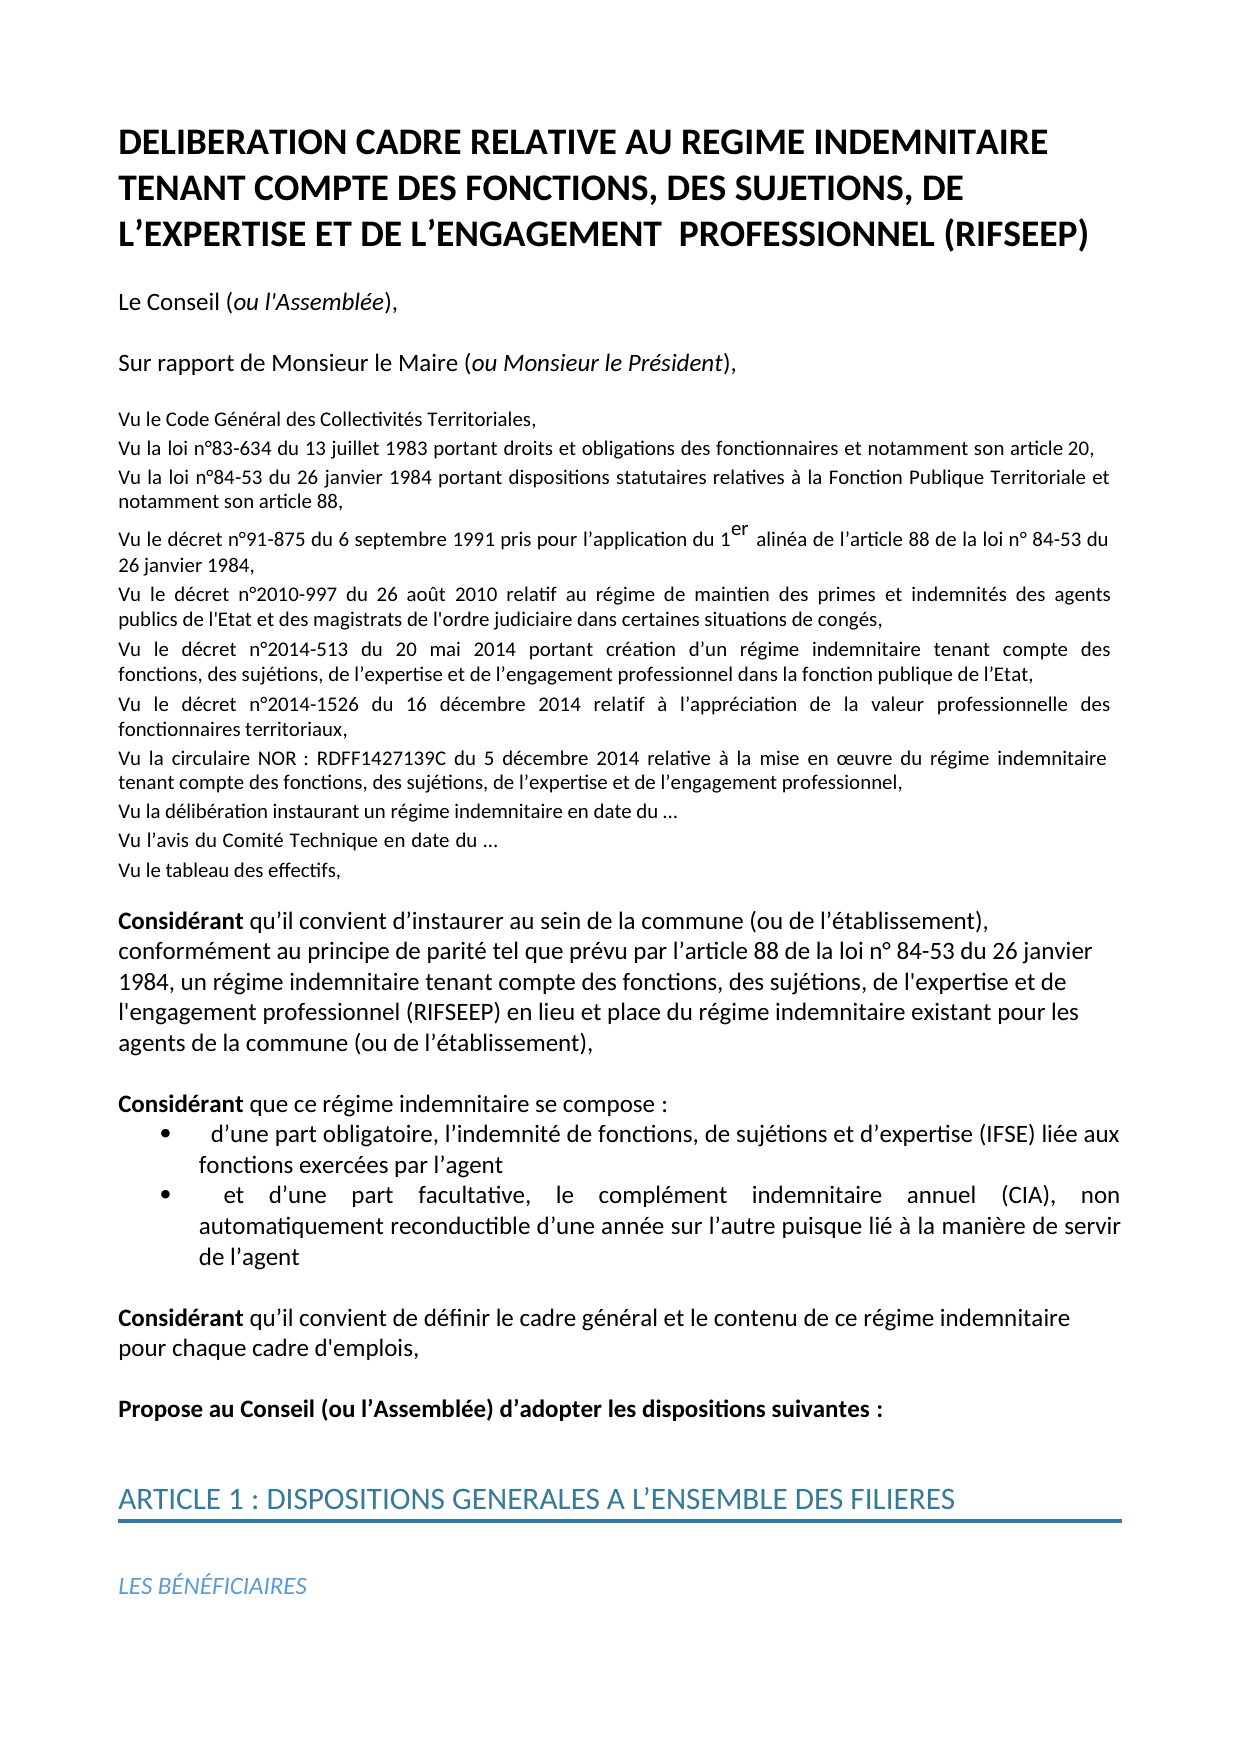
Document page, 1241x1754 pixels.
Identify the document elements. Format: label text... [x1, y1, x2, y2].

text Vu le décret n°2014-1526 du 16 décembre 2014 relatif à l’appréciation de la valeur professionnelle des fonctionnaires territoriaux, [118, 691, 1111, 742]
text Vu la délibération instaurant un régime indemnitaire en date du … [118, 798, 1107, 823]
text Vu la circulaire NOR : RDFF1427139C du 5 décembre 2014 relative à la mise en œuvre du régime indemnitaire tenant compte des fonctions, des sujétions, de l’expertise et de l’engagement professionnel, [118, 746, 1107, 794]
text Vu le Code Général des Collectivités Territoriales, [118, 406, 1114, 432]
list et d’une part facultative, le complément indemnitaire annuel (CIA), non automatiquement reconductible d’une année sur l’autre puisque lié à la manière de servir de l’agent [161, 1180, 1122, 1271]
text Les Bénéficiaires [118, 1570, 1122, 1600]
text Sur rapport de Monsieur le Maire (ou Monsieur le Président), [118, 347, 1122, 378]
text DELIBERATION CADRE RELATIVE AU REGIME INDEMNITAIRE TENANT COMPTE DES FONCTIONS, DES SUJETIONS, DE L’EXPERTISE ET DE L’ENGAGEMENT PROFESSIONNEL (RIFSEEP) [118, 118, 1122, 256]
text Vu la loi n°83-634 du 13 juillet 1983 portant droits et obligations des fonctionnaires et notamment son article 20, [118, 436, 1111, 461]
text Vu le décret n°2010-997 du 26 août 2010 relatif au régime de maintien des primes et indemnités des agents publics de l'Etat et des magistrats de l'ordre judiciaire dans certaines situations de congés, [118, 581, 1111, 632]
text Propose au Conseil (ou l’Assemblée) d’adopter les dispositions suivantes : [118, 1393, 1122, 1424]
text Considérant qu’il convient de définir le cadre général et le contenu de ce régime indemnitaire pour chaque cadre d'emplois, [118, 1302, 1122, 1363]
list d’une part obligatoire, l’indemnité de fonctions, de sujétions et d’expertise (IFSE) liée aux fonctions exercées par l’agent [161, 1119, 1122, 1180]
text Vu le décret n°91-875 du 6 septembre 1991 pris pour l’application du 1er alinéa de l’article 88 de la loi n° 84-53 du 26 janvier 1984, [118, 515, 1111, 577]
text Vu la loi n°84-53 du 26 janvier 1984 portant dispositions statutaires relatives à la Fonction Publique Territoriale et notamment son article 88, [118, 466, 1111, 513]
text Vu l’avis du Comité Technique en date du … [118, 828, 1107, 853]
text Vu le décret n°2014-513 du 20 mai 2014 portant création d’un régime indemnitaire tenant compte des fonctions, des sujétions, de l’expertise et de l’engagement professionnel dans la fonction publique de l’Etat, [118, 636, 1111, 687]
text ARTICLE 1 : DISPOSITIONS GENERALES A L’ENSEMBLE DES FILIERES [118, 1479, 1122, 1519]
text Le Conseil (ou l'Assemblée), [118, 286, 1122, 317]
text Considérant qu’il convient d’instaurer au sein de la commune (ou de l’établissement), conformément au principe de parité tel que prévu par l’article 88 de la loi n° 84-53 du 26 janvier 1984, un régime indemnitaire tenant compte des fonctions, des sujétions, de l'expertise et de l'engagement professionnel (RIFSEEP) en lieu et place du régime indemnitaire existant pour les agents de la commune (ou de l’établissement), [118, 905, 1122, 1058]
text Vu le tableau des effectifs, [118, 857, 1107, 882]
text Considérant que ce régime indemnitaire se compose : [118, 1088, 1122, 1119]
